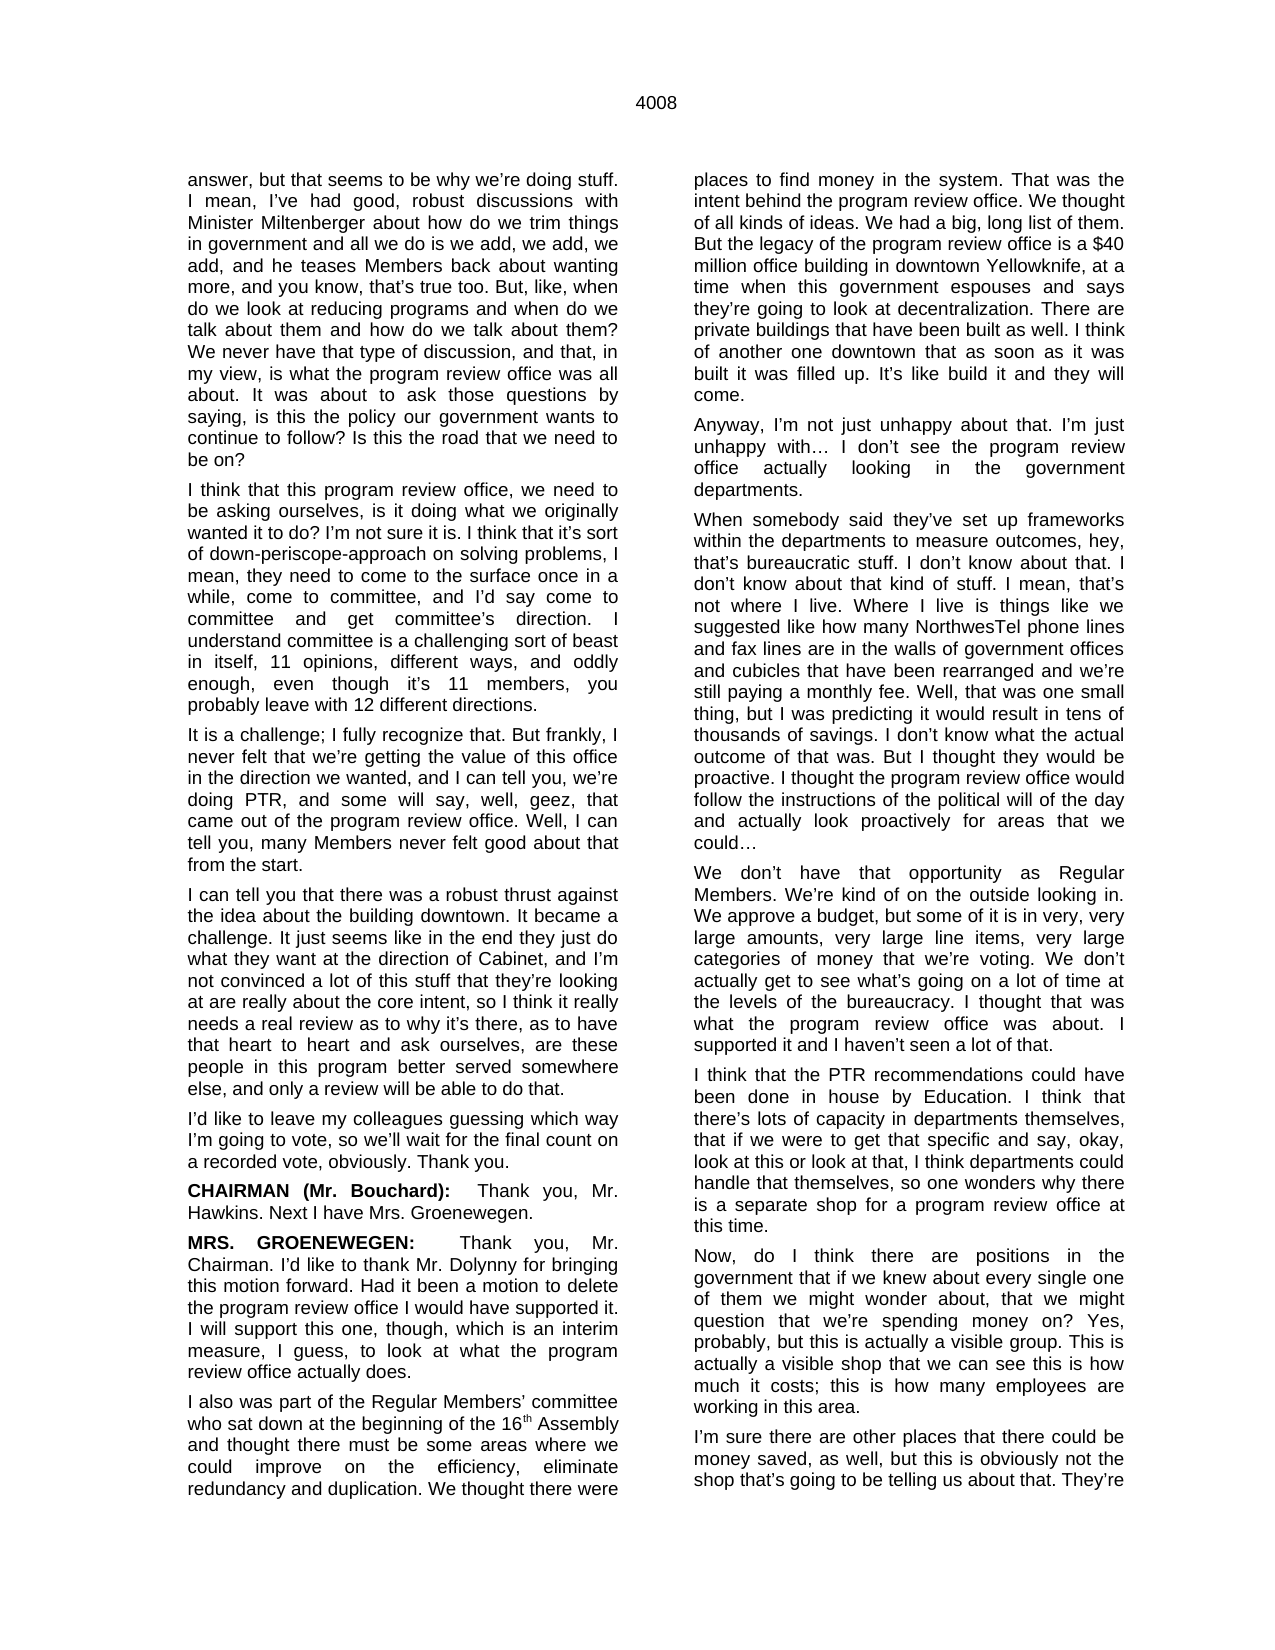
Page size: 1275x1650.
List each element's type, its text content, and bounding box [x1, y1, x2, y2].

text I can tell you that there was a robust thrust against the idea about the building downtown. It became a challenge. It just seems like in the end they just do what they want at the direction of Cabinet, and I’m not convinced a lot of this stuff that they’re looking at are really about the core intent, so I think it really needs a real review as to why it’s there, as to have that heart to heart and ask ourselves, are these people in this program better served somewhere else, and only a review will be able to do that. [187, 883, 619, 1099]
text I think that the PTR recommendations could have been done in house by Education. I think that there’s lots of capacity in departments themselves, that if we were to get that specific and say, okay, look at this or look at that, I think departments could handle that themselves, so one wonders why there is a separate shop for a program review office at this time. [694, 1064, 1125, 1237]
text I think that this program review office, we need to be asking ourselves, is it doing what we originally wanted it to do? I’m not sure it is. I think that it’s sort of down-periscope-approach on solving problems, I mean, they need to come to the surface once in a while, come to committee, and I’d say come to committee and get committee’s direction. I understand committee is a challenging sort of beast in itself, 11 opinions, different ways, and oddly enough, even though it’s 11 members, you probably leave with 12 different directions. [187, 478, 619, 716]
text I also was part of the Regular Members’ committee who sat down at the beginning of the 16th Assembly and thought there must be some areas where we could improve on the efficiency, eliminate redundancy and duplication. We thought there were places to find money in the system. That was the intent behind the program review office. We thought of all kinds of ideas. We had a big, long list of them. But the legacy of the program review office is a $40 million office building in downtown Yellowknife, at a time when this government espouses and says they’re going to look at decentralization. There are private buildings that have been built as well. I think of another one downtown that as soon as it was built it was filled up. It’s like build it and they will come. [187, 1391, 619, 1499]
text MRS. GROENEWEGEN: Thank you, Mr. Chairman. I’d like to thank Mr. Dolynny for bringing this motion forward. Had it been a motion to delete the program review office I would have supported it. I will support this one, though, which is an interim measure, I guess, to look at what the program review office actually does. [187, 1232, 619, 1383]
text Now, do I think there are positions in the government that if we knew about every single one of them we might wonder about, that we might question that we’re spending money on? Yes, probably, but this is actually a visible group. This is actually a visible shop that we can see this is how much it costs; this is how many employees are working in this area. [694, 1245, 1125, 1417]
text When somebody said they’ve set up frameworks within the departments to measure outcomes, hey, that’s bureaucratic stuff. I don’t know about that. I don’t know about that kind of stuff. I mean, that’s not where I live. Where I live is things like we suggested like how many NorthwesTel phone lines and fax lines are in the walls of government offices and cubicles that have been rearranged and we’re still paying a monthly fee. Well, that was one small thing, but I was predicting it would result in tens of thousands of savings. I don’t know what the actual outcome of that was. But I thought they would be proactive. I thought the program review office would follow the instructions of the political will of the day and actually look proactively for areas that we could… [694, 508, 1125, 853]
text We don’t have that opportunity as Regular Members. We’re kind of on the outside looking in. We approve a budget, but some of it is in very, very large amounts, very large line items, very large categories of money that we’re voting. We don’t actually get to see what’s going on a lot of time at the levels of the bureaucracy. I thought that was what the program review office was about. I supported it and I haven’t seen a lot of that. [694, 862, 1125, 1056]
text CHAIRMAN (Mr. Bouchard): Thank you, Mr. Hawkins. Next I have Mrs. Groenewegen. [187, 1180, 619, 1223]
text It is a challenge; I fully recognize that. But frankly, I never felt that we’re getting the value of this office in the direction we wanted, and I can tell you, we’re doing PTR, and some will say, well, geez, that came out of the program review office. Well, I can tell you, many Members never felt good about that from the start. [187, 724, 619, 875]
text Anyway, I’m not just unhappy about that. I’m just unhappy with… I don’t see the program review office actually looking in the government departments. [694, 414, 1125, 500]
text I’d like to leave my colleagues guessing which way I’m going to vote, so we’ll wait for the final count on a recorded vote, obviously. Thank you. [187, 1107, 619, 1172]
text I also was part of the Regular Members’ committee who sat down at the beginning of the 16th Assembly and thought there must be some areas where we could improve on the efficiency, eliminate redundancy and duplication. We thought there were places to find money in the system. That was the intent behind the program review office. We thought of all kinds of ideas. We had a big, long list of them. But the legacy of the program review office is a $40 million office building in downtown Yellowknife, at a time when this government espouses and says they’re going to look at decentralization. There are private buildings that have been built as well. I think of another one downtown that as soon as it was built it was filled up. It’s like build it and they will come. [694, 168, 1125, 406]
